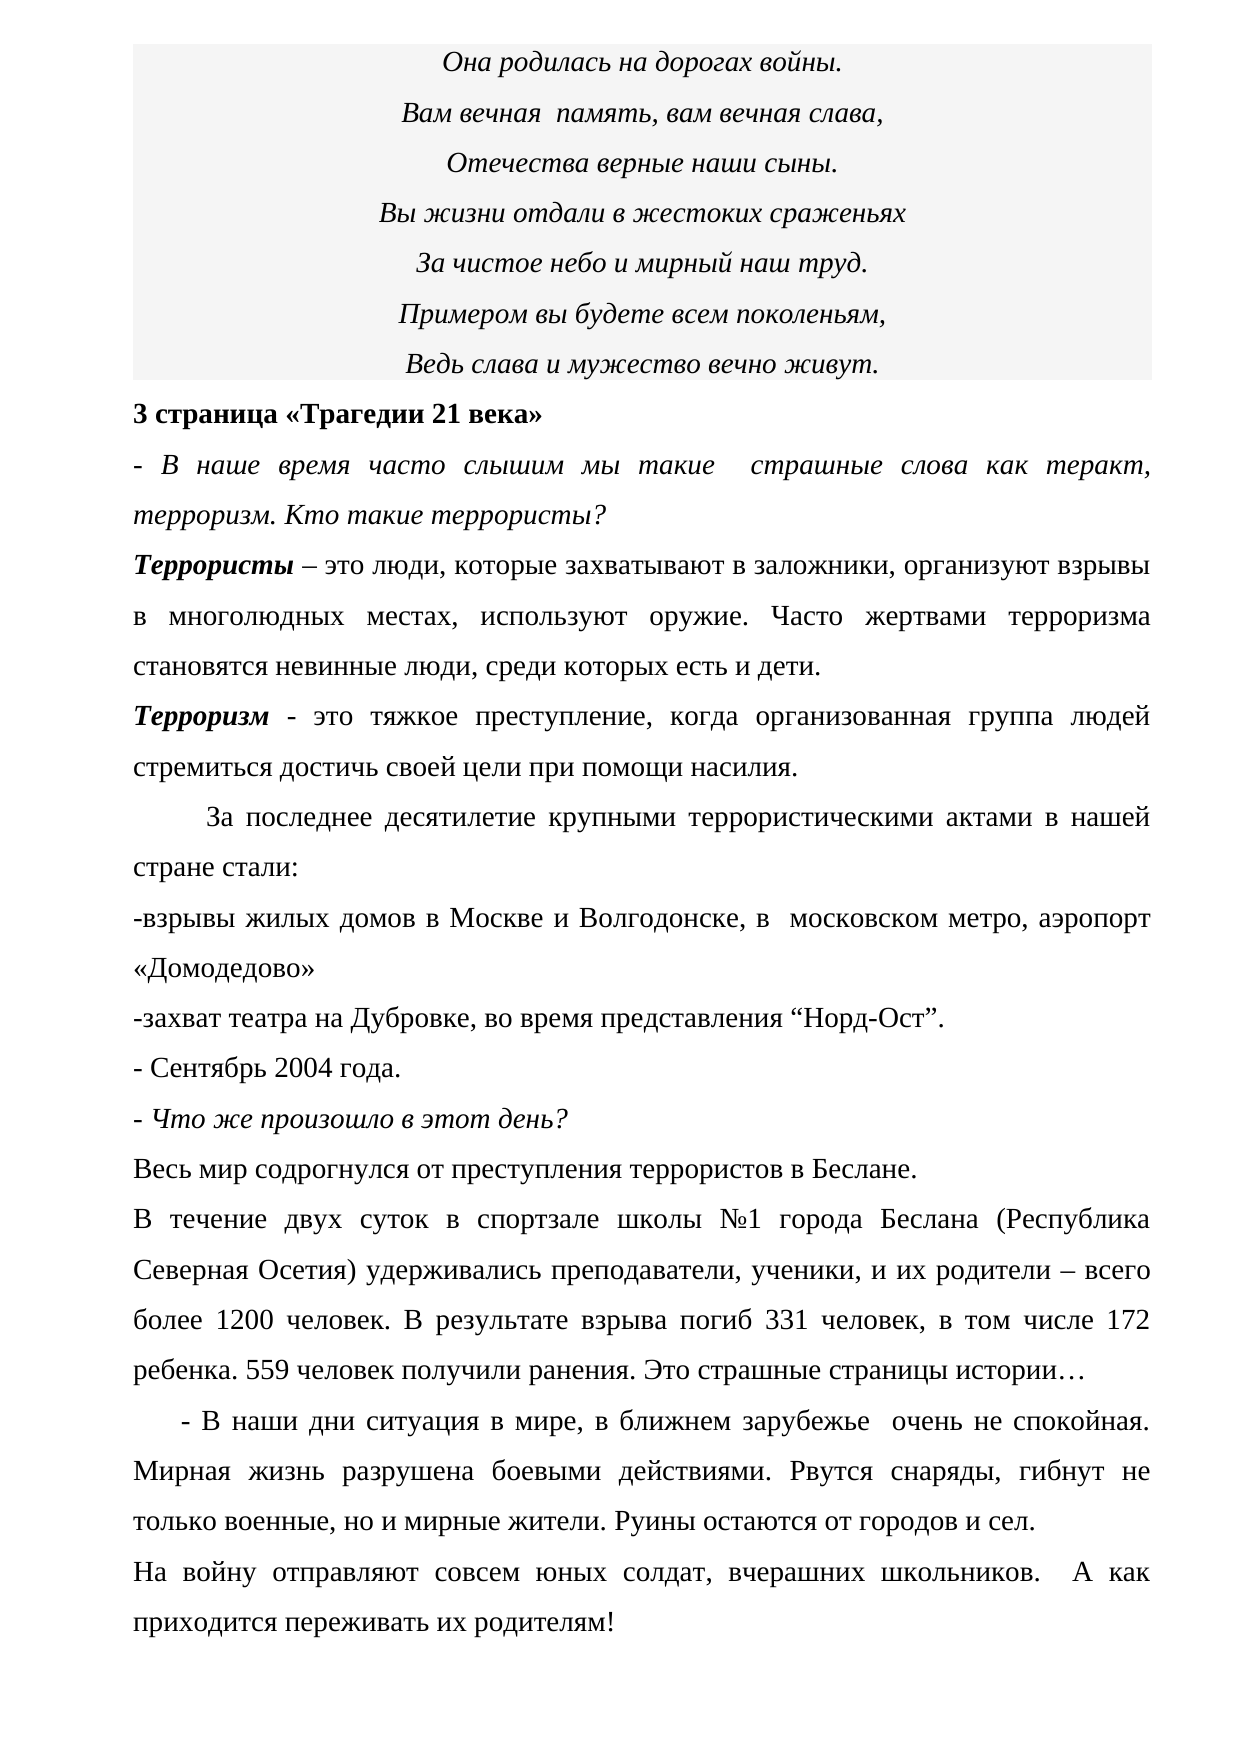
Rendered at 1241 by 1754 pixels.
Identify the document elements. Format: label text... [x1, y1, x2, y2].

list Террористы – это люди, которые захватывают в заложники, организуют взрывы в многолюдных местах, используют оружие. Часто жертвами терроризма становятся невинные люди, среди которых есть и дети. [133, 547, 1152, 682]
text Отечества верные наши сыны. [133, 145, 1152, 178]
text - В наше время часто слышим мы такие страшные слова как теракт, терроризм. Кто такие террористы? [133, 447, 1152, 531]
list Весь мир содрогнулся от преступления террористов в Беслане. [133, 1151, 1152, 1185]
text Примером вы будете всем поколеньям, [133, 296, 1152, 329]
list -захват театра на Дубровке, во время представления “Норд-Ост”. [133, 1000, 1152, 1034]
list - Сентябрь 2004 года. [133, 1051, 1152, 1084]
subtitle 3 страница «Трагедии 21 века» [133, 397, 1152, 430]
list -взрывы жилых домов в Москве и Волгодонске, в московском метро, аэропорт «Домодедово» [133, 900, 1152, 983]
text Вы жизни отдали в жестоких сраженьях [133, 195, 1152, 229]
list Терроризм - это тяжкое преступление, когда организованная группа людей стремиться достичь своей цели при помощи насилия. [133, 698, 1152, 782]
text Она родилась на дорогах войны. [133, 44, 1152, 78]
list За последнее десятилетие крупными террористическими актами в нашей стране стали: [133, 799, 1152, 883]
text За чистое небо и мирный наш труд. [133, 246, 1152, 279]
text На войну отправляют совсем юных солдат, вчерашних школьников. А как приходится переживать их родителям! [133, 1554, 1152, 1638]
list - Что же произошло в этот день? [133, 1101, 1152, 1134]
text Вам вечная память, вам вечная слава, [133, 95, 1152, 128]
list В течение двух суток в спортзале школы №1 города Беслана (Республика Северная Осетия) удерживались преподаватели, ученики, и их родители – всего более 1200 человек. В результате взрыва погиб 331 человек, в том числе 172 ребенка. 559 человек получили ранения. Это страшные страницы истории… [133, 1202, 1152, 1386]
text Ведь слава и мужество вечно живут. [133, 346, 1152, 380]
text - В наши дни ситуация в мире, в ближнем зарубежье очень не спокойная. Мирная жизнь разрушена боевыми действиями. Рвутся снаряды, гибнут не только военные, но и мирные жители. Руины остаются от городов и сел. [133, 1403, 1152, 1537]
